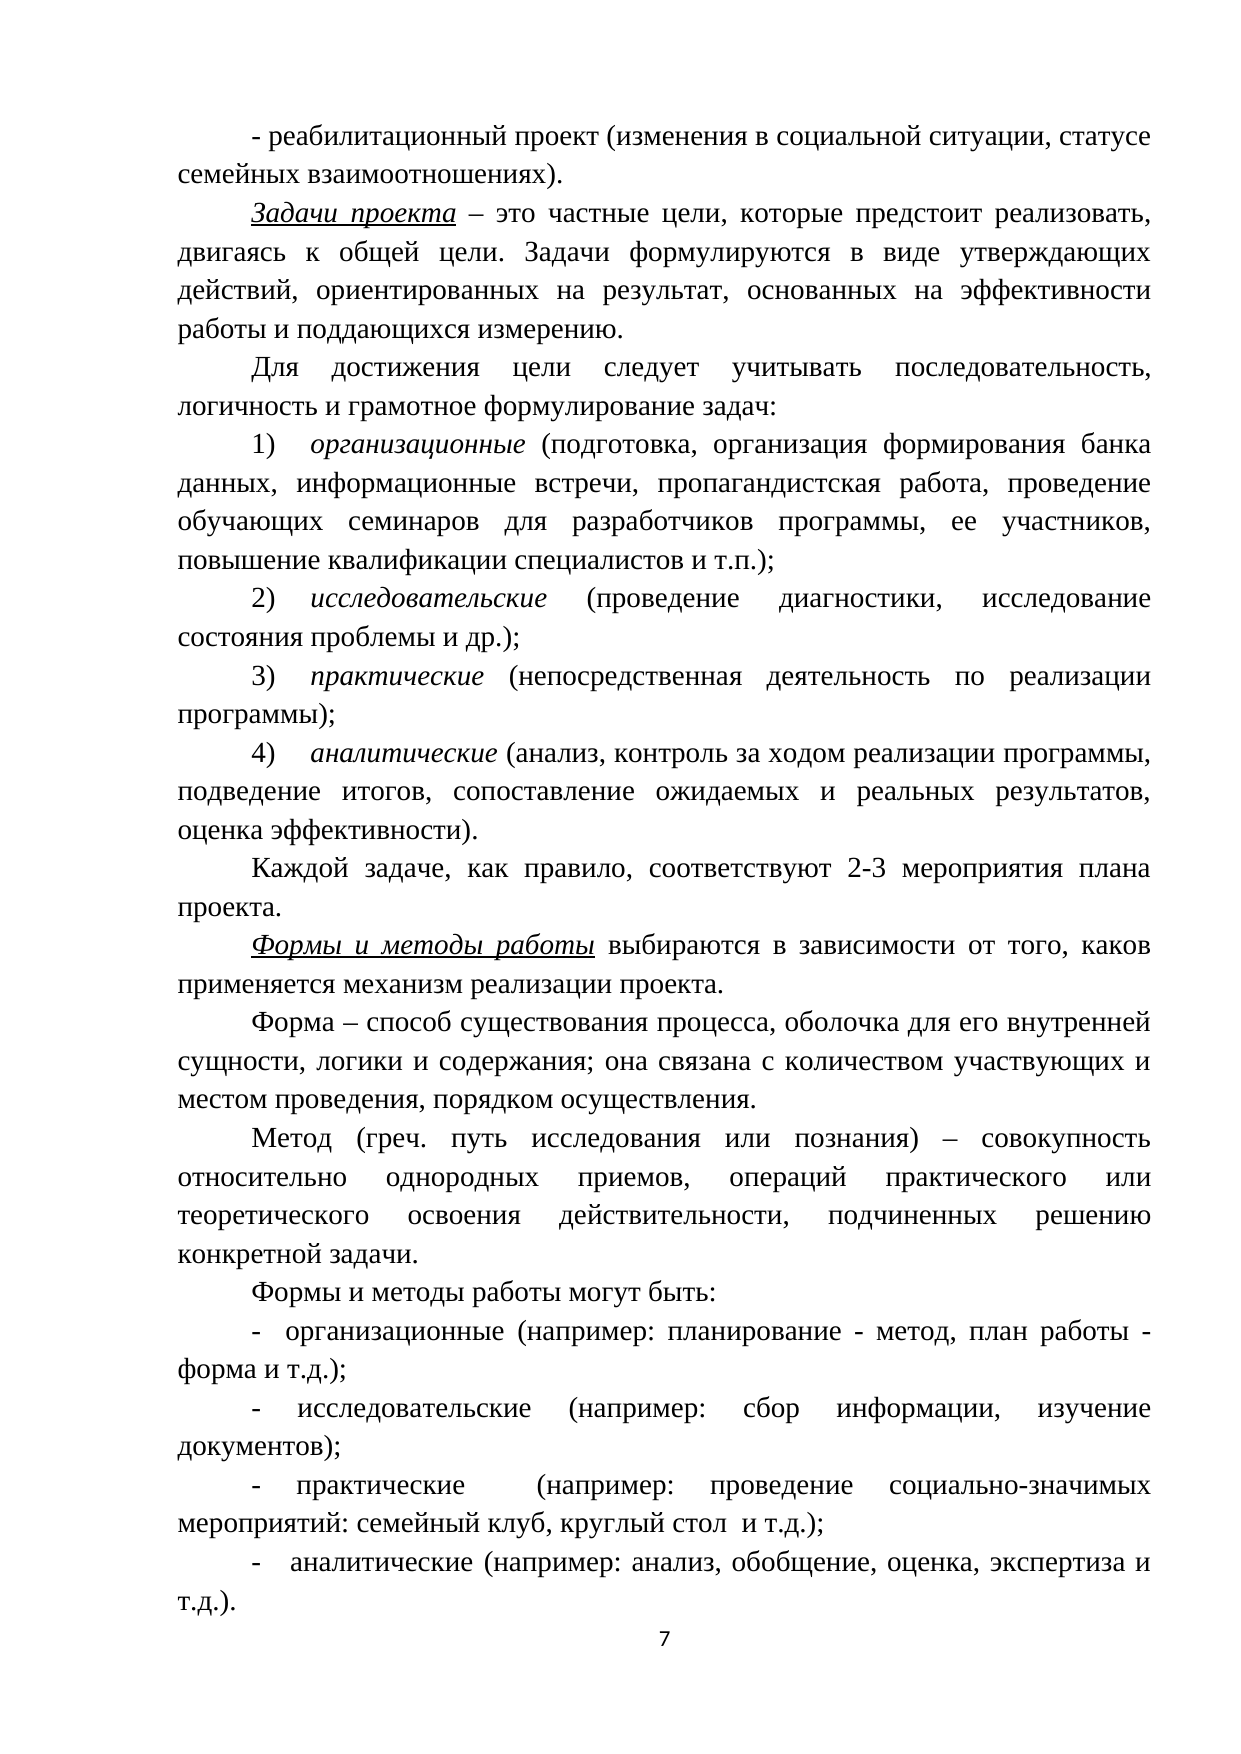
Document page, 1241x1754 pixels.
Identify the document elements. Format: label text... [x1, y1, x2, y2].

list Каждой задаче, как правило, соответствуют 2-3 мероприятия плана проекта. [177, 850, 1152, 922]
list - организационные (например: планирование - метод, план работы - форма и т.д.); [177, 1313, 1152, 1385]
list Формы и методы работы могут быть: [177, 1274, 1152, 1308]
list - реабилитационный проект (изменения в социальной ситуации, статусе семейных взаимоотношениях). [177, 118, 1152, 190]
list - практические (например: проведение социально-значимых мероприятий: семейный клуб, круглый стол и т.д.); [177, 1467, 1152, 1539]
list Метод (греч. путь исследования или познания) – совокупность относительно однородных приемов, операций практического или теоретического освоения действительности, подчиненных решению конкретной задачи. [177, 1120, 1152, 1269]
list Задачи проекта – это частные цели, которые предстоит реализовать, двигаясь к общей цели. Задачи формулируются в виде утверждающих действий, ориентированных на результат, основанных на эффективности работы и поддающихся измерению. [177, 195, 1152, 344]
list - исследовательские (например: сбор информации, изучение документов); [177, 1390, 1152, 1462]
list Для достижения цели следует учитывать последовательность, логичность и грамотное формулирование задач: [177, 349, 1152, 421]
list Формы и методы работы выбираются в зависимости от того, каков применяется механизм реализации проекта. [177, 927, 1152, 999]
list практические (непосредственная деятельность по реализации программы); [177, 658, 1152, 730]
list аналитические (анализ, контроль за ходом реализации программы, подведение итогов, сопоставление ожидаемых и реальных результатов, оценка эффективности). [177, 735, 1152, 845]
list организационные (подготовка, организация формирования банка данных, информационные встречи, пропагандистская работа, проведение обучающих семинаров для разработчиков программы, ее участников, повышение квалификации специалистов и т.п.); [177, 426, 1152, 576]
list исследовательские (проведение диагностики, исследование состояния проблемы и др.); [177, 581, 1152, 653]
list Форма – способ существования процесса, оболочка для его внутренней сущности, логики и содержания; она связана с количеством участвующих и местом проведения, порядком осуществления. [177, 1004, 1152, 1115]
list - аналитические (например: анализ, обобщение, оценка, экспертиза и т.д.). [177, 1544, 1152, 1616]
